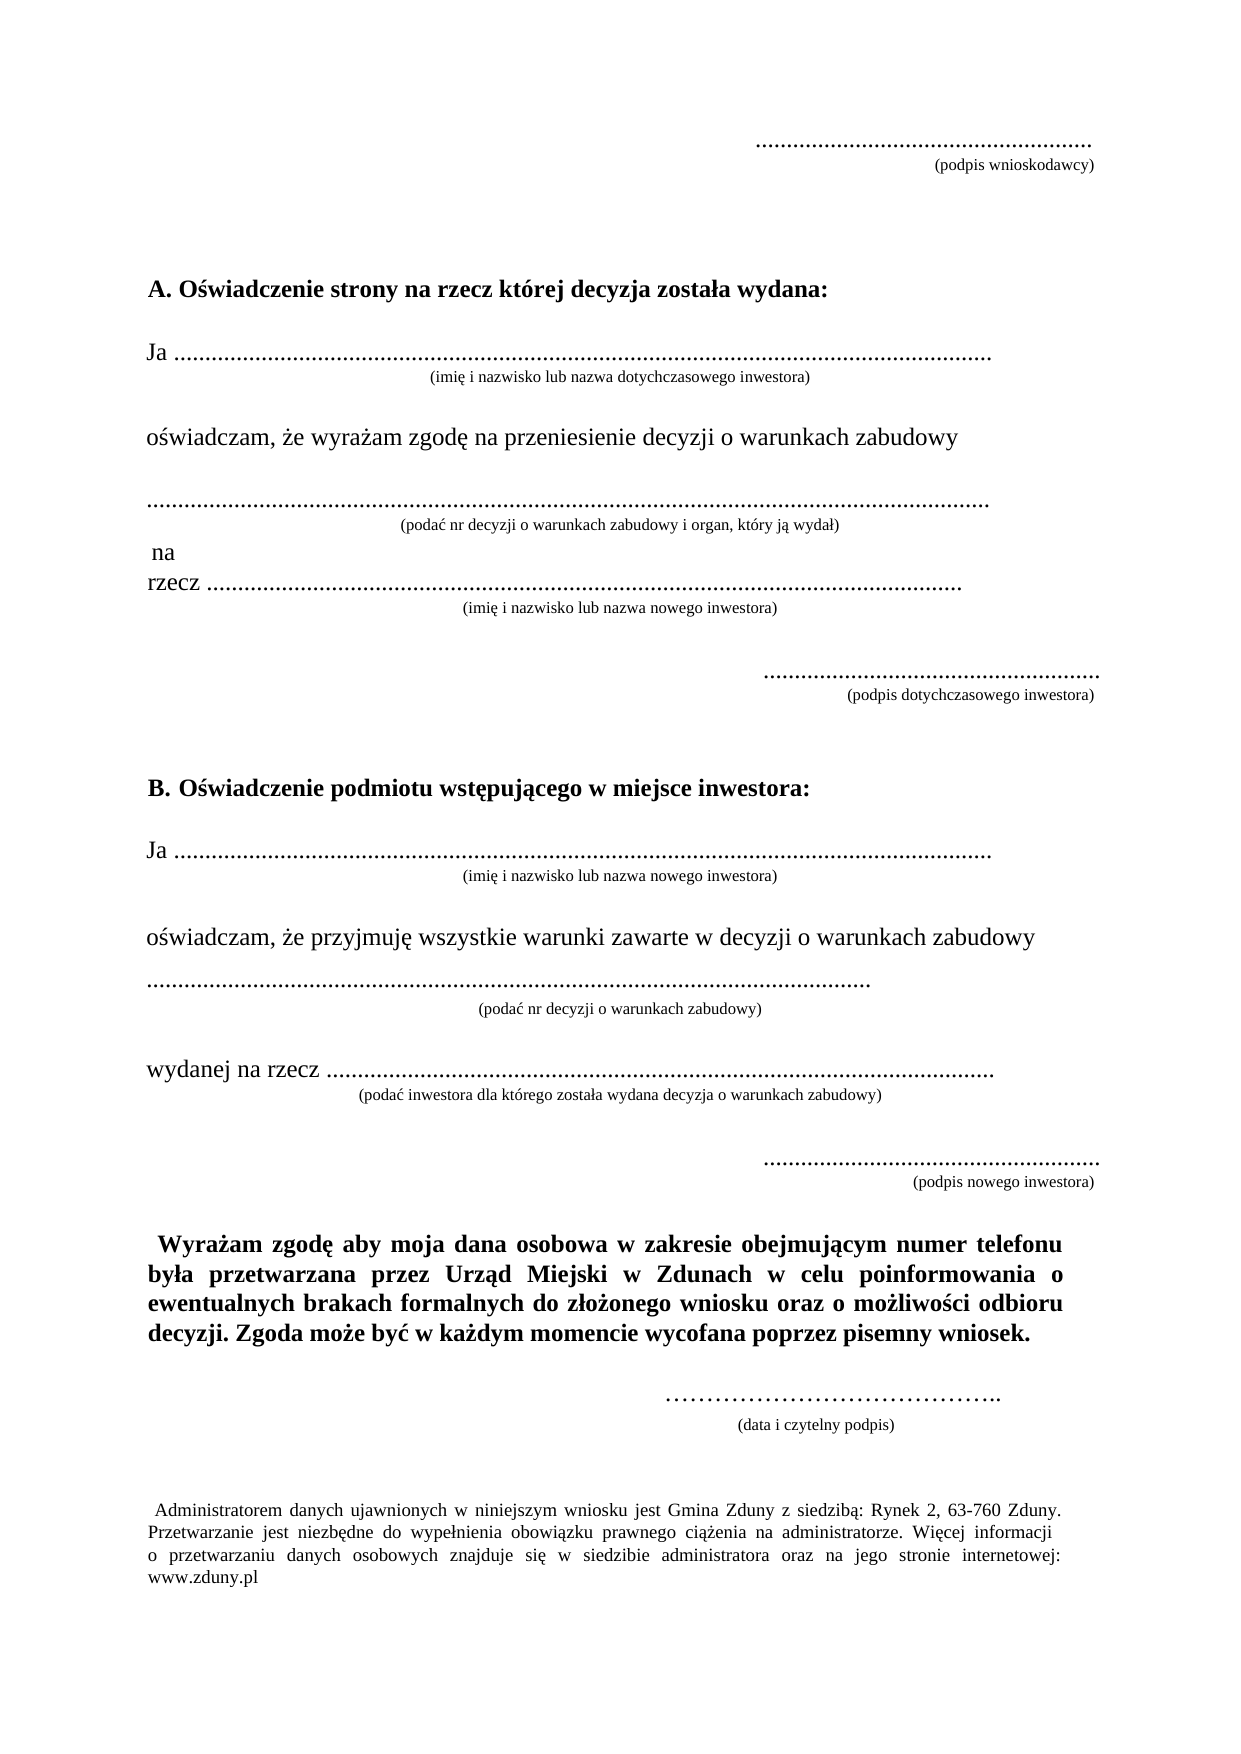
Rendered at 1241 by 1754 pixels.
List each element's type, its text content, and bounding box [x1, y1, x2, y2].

text ...................................................... [755, 124, 1094, 153]
text wydanej na rzecz ........................................................................................................... [146, 1054, 1094, 1083]
text Wyrażam zgodę aby moja dana osobowa w zakresie obejmującym numer telefonu była przetwarzana przez Urząd Miejski w Zdunach w celu poinformowania o ewentualnych brakach formalnych do złożonego wniosku oraz o możliwości odbioru decyzji. Zgoda może być w każdym momencie wycofana poprzez pisemny wniosek. [148, 1229, 1064, 1347]
text (podać nr decyzji o warunkach zabudowy i organ, który ją wydał) [148, 515, 1092, 534]
text Ja ................................................................................................................................... [146, 337, 1094, 365]
text (podać inwestora dla którego została wydana decyzja o warunkach zabudowy) [148, 1085, 1093, 1104]
text .................................................................................................................... [146, 964, 1094, 993]
text (podpis nowego inwestora) [148, 1172, 1094, 1191]
text (imię i nazwisko lub nazwa nowego inwestora) [148, 597, 1092, 617]
list Oświadczenie podmiotu wstępującego w miejsce inwestora: [148, 773, 1099, 802]
text na rzecz ......................................................................................................................... [146, 537, 993, 596]
text (imię i nazwisko lub nazwa nowego inwestora) [148, 866, 1092, 885]
text ………………………………….. (data i czytelny podpis) [148, 1378, 1094, 1436]
text oświadczam, że wyrażam zgodę na przeniesienie decyzji o warunkach zabudowy [146, 422, 1094, 451]
text ...................................................... [753, 655, 1100, 684]
text Administratorem danych ujawnionych w niniejszym wniosku jest Gmina Zduny z siedzibą: Rynek 2, 63-760 Zduny. Przetwarzanie jest niezbędne do wypełnienia obowiązku prawnego ciążenia na administratorze. Więcej informacji o przetwarzaniu danych osobowych znajduje się w siedzibie administratora oraz na jego stronie internetowej: www.zduny.pl [148, 1499, 1063, 1587]
text (podpis wnioskodawcy) [148, 155, 1094, 174]
text Ja ................................................................................................................................... [146, 835, 1094, 864]
text ....................................................................................................................................... [146, 484, 1094, 513]
text ...................................................... [753, 1142, 1100, 1171]
list Oświadczenie strony na rzecz której decyzja została wydana: [148, 274, 1099, 303]
text oświadczam, że przyjmuję wszystkie warunki zawarte w decyzji o warunkach zabudowy [146, 922, 1094, 950]
text (imię i nazwisko lub nazwa dotychczasowego inwestora) [148, 367, 1093, 386]
text (podpis dotychczasowego inwestora) [148, 684, 1094, 704]
text (podać nr decyzji o warunkach zabudowy) [148, 999, 1092, 1018]
